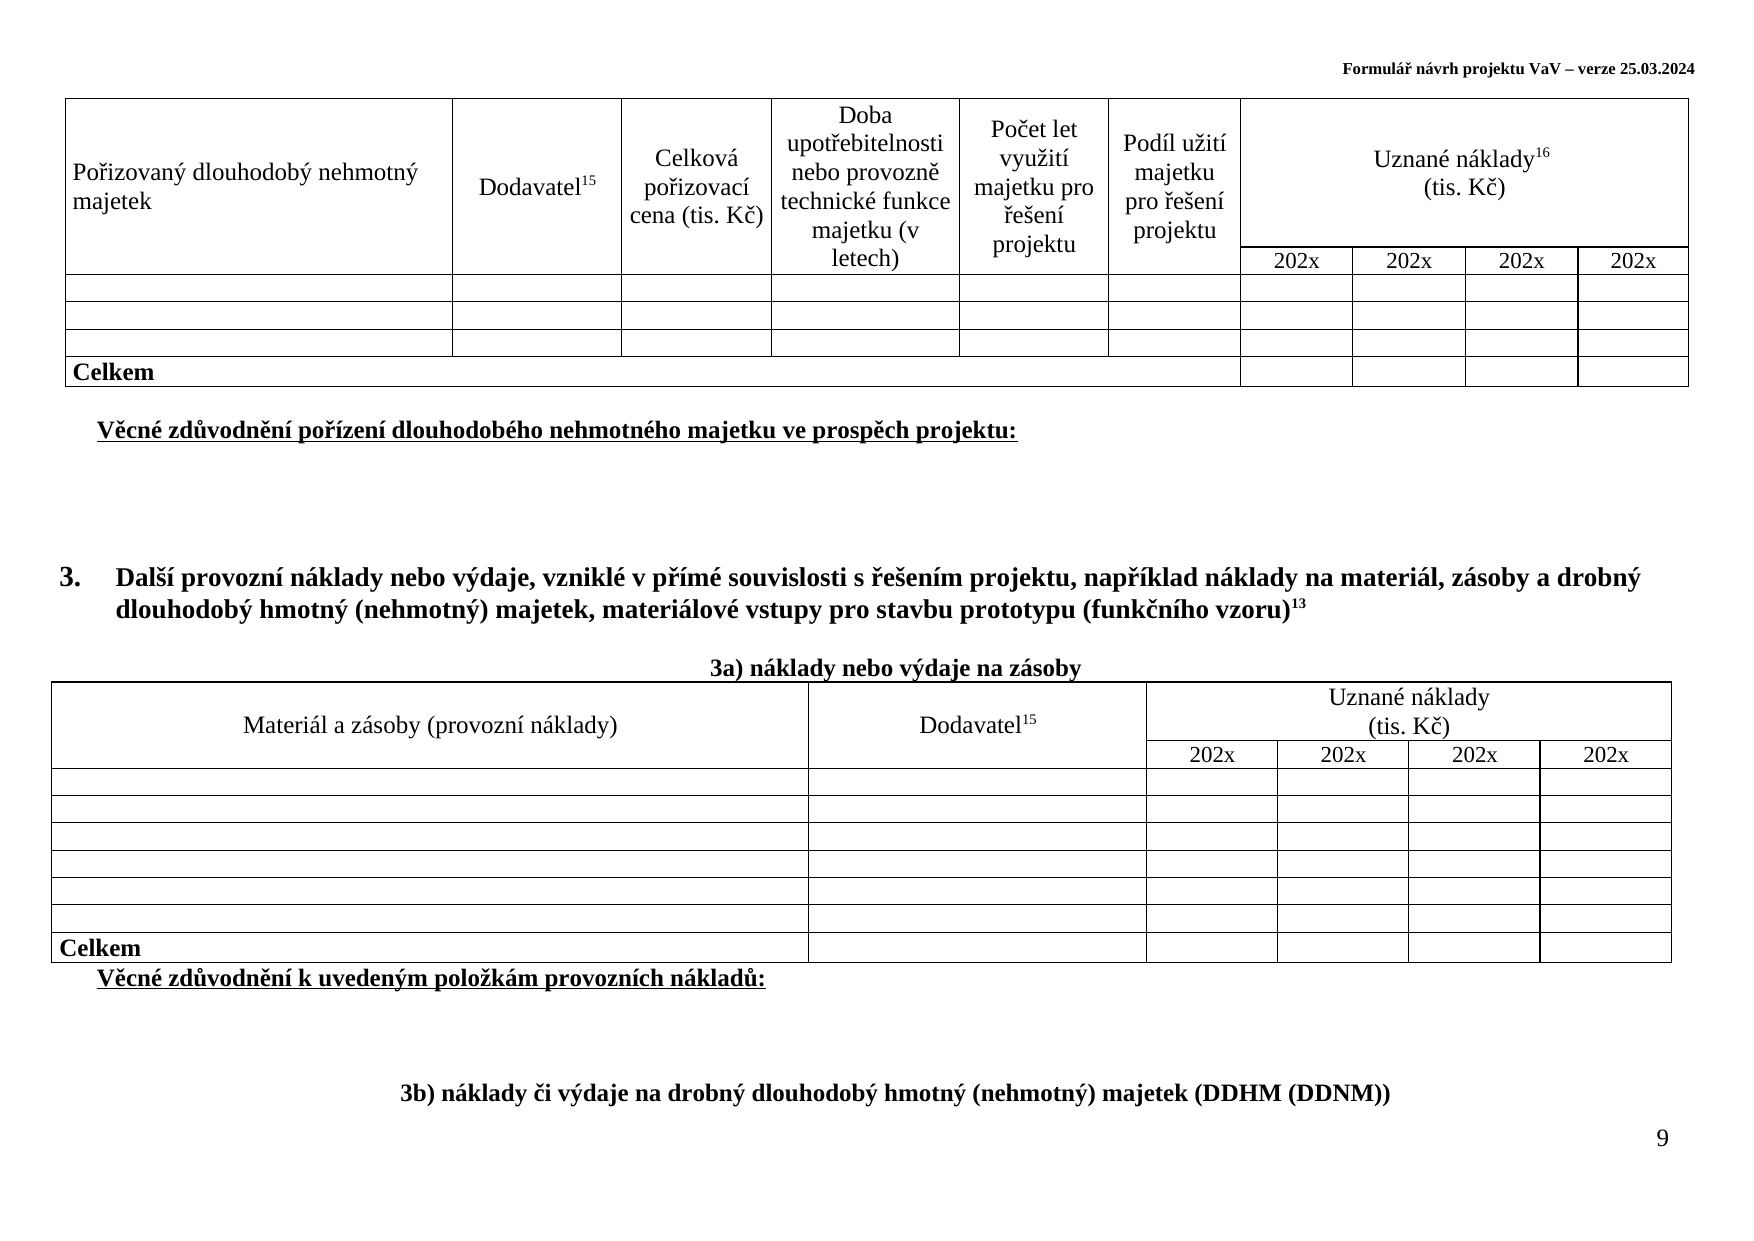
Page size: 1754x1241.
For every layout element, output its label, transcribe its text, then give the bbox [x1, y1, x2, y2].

table_cell [1579, 302, 1688, 328]
table_cell [1541, 933, 1671, 962]
table_cell [1353, 302, 1465, 328]
table_cell [1278, 796, 1408, 822]
table_cell [809, 823, 1146, 849]
table_cell [1147, 905, 1277, 932]
table_cell [1409, 769, 1539, 795]
table_cell [1541, 878, 1671, 904]
list Další provozní náklady nebo výdaje, vzniklé v přímé souvislosti s řešením projektu, například náklady na materiál, zásoby a drobný dlouhodobý hmotný (nehmotný) majetek, materiálové vstupy pro stavbu prototypu (funkčního vzoru)13 [59, 559, 1695, 624]
text 3a) náklady nebo výdaje na zásoby [59, 653, 1695, 681]
table_cell [1409, 905, 1539, 932]
table_cell [1353, 275, 1465, 301]
table_cell [66, 302, 452, 328]
table_cell [1109, 330, 1240, 356]
table_cell [52, 851, 808, 877]
table_header Celková pořizovací cena (tis. Kč) [622, 99, 771, 274]
table_cell [1278, 878, 1408, 904]
table_cell [1409, 823, 1539, 849]
table_cell [1241, 357, 1352, 386]
table_cell 202x [1147, 741, 1277, 767]
table_cell [1278, 769, 1408, 795]
table_header Počet let využití majetku pro řešení projektu [960, 99, 1108, 274]
table_header Uznané náklady (tis. Kč) [1147, 683, 1671, 740]
table_cell [1409, 933, 1539, 962]
table_cell [1409, 796, 1539, 822]
table_cell [1579, 330, 1688, 356]
table_cell [1541, 769, 1671, 795]
table_cell [1147, 769, 1277, 795]
table_cell [1579, 275, 1688, 301]
text 3b) náklady či výdaje na drobný dlouhodobý hmotný (nehmotný) majetek (DDHM (DDNM)) [59, 1078, 1695, 1106]
table_cell [809, 933, 1146, 962]
table_cell [960, 275, 1108, 301]
table_cell [622, 275, 771, 301]
table_cell [809, 878, 1146, 904]
table_cell [1147, 851, 1277, 877]
table_cell [809, 769, 1146, 795]
table_header Materiál a zásoby (provozní náklady) [52, 683, 808, 767]
table_header Doba upotřebitelnosti nebo provozně technické funkce majetku (v letech) [772, 99, 959, 274]
table_cell [1241, 330, 1352, 356]
table_cell [1409, 851, 1539, 877]
table_cell [66, 275, 452, 301]
table_cell [52, 905, 808, 932]
table_cell [1466, 275, 1577, 301]
table_cell [1278, 823, 1408, 849]
text Věcné zdůvodnění pořízení dlouhodobého nehmotného majetku ve prospěch projektu: [59, 416, 1695, 444]
table_cell [52, 823, 808, 849]
table_cell [1541, 796, 1671, 822]
table_cell [1409, 878, 1539, 904]
table_cell [52, 769, 808, 795]
table_cell [1541, 851, 1671, 877]
table_cell [772, 302, 959, 328]
table_cell [66, 330, 452, 356]
table_header Pořizovaný dlouhodobý nehmotný majetek [66, 99, 452, 274]
table_cell 202x [1541, 741, 1671, 767]
table_cell [622, 330, 771, 356]
table_cell 202x [1409, 741, 1539, 767]
table_cell [1109, 302, 1240, 328]
table_cell Celkem [52, 933, 808, 962]
table_cell [453, 302, 621, 328]
table_cell 202x [1579, 248, 1688, 274]
table_cell [1466, 357, 1577, 386]
table_cell [1541, 823, 1671, 849]
table_cell 202x [1466, 248, 1577, 274]
table_header Uznané náklady16 (tis. Kč) [1241, 99, 1688, 246]
table_cell [1278, 933, 1408, 962]
table_cell [772, 275, 959, 301]
table_cell [1353, 330, 1465, 356]
table_cell [453, 275, 621, 301]
table_header Dodavatel15 [809, 683, 1146, 767]
table_cell [960, 330, 1108, 356]
table_cell [1541, 905, 1671, 932]
table_cell [1147, 878, 1277, 904]
table_cell [1241, 302, 1352, 328]
table_cell [622, 302, 771, 328]
table_cell [1241, 275, 1352, 301]
table_cell [1278, 905, 1408, 932]
table_cell [1147, 933, 1277, 962]
table_cell [52, 878, 808, 904]
table_cell [809, 905, 1146, 932]
table_cell 202x [1241, 248, 1352, 274]
table_cell [1579, 357, 1688, 386]
table_cell [1466, 330, 1577, 356]
table_cell [453, 330, 621, 356]
table_cell [1109, 275, 1240, 301]
table_cell [52, 796, 808, 822]
text Věcné zdůvodnění k uvedeným položkám provozních nákladů: [59, 963, 1695, 991]
table_cell [1278, 851, 1408, 877]
table_cell [809, 796, 1146, 822]
table_cell 202x [1278, 741, 1408, 767]
table_cell [1147, 796, 1277, 822]
table_cell 202x [1353, 248, 1465, 274]
table_cell [960, 302, 1108, 328]
table_cell [809, 851, 1146, 877]
table_cell [1147, 823, 1277, 849]
table_cell [1466, 302, 1577, 328]
table_cell [1353, 357, 1465, 386]
table_cell Celkem [66, 357, 1240, 386]
table_cell [772, 330, 959, 356]
table_header Podíl užití majetku pro řešení projektu [1109, 99, 1240, 274]
table_header Dodavatel15 [453, 99, 621, 274]
